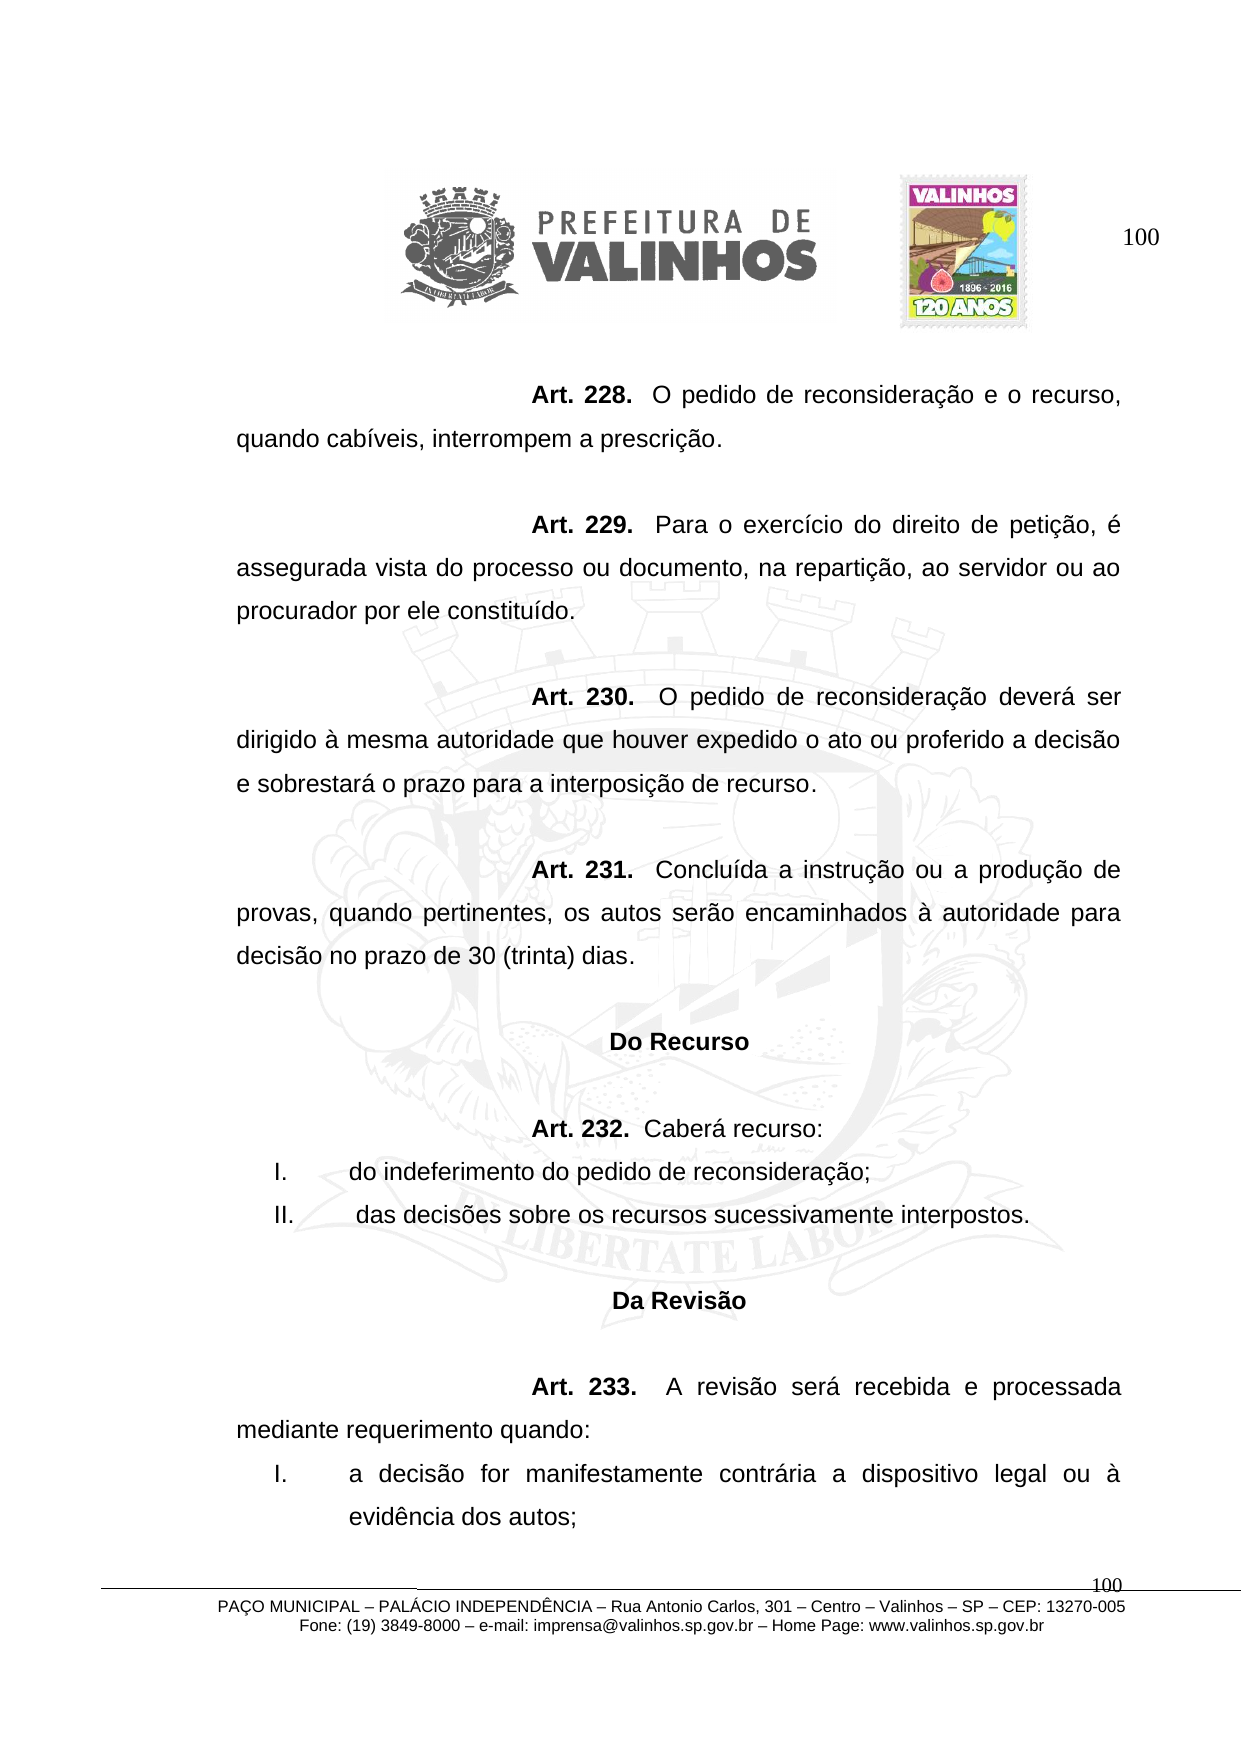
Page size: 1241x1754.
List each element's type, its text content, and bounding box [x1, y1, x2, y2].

text Do Recurso [236, 1027, 1122, 1056]
list do indeferimento do pedido de reconsideração; [274, 1157, 1122, 1185]
text Art. 228. O pedido de reconsideração e o recurso, quando cabíveis, interrompem a prescrição. [236, 380, 1122, 452]
list a decisão for manifestamente contrária a dispositivo legal ou à evidência dos autos; [274, 1458, 1122, 1530]
text Da Revisão [236, 1286, 1122, 1315]
picture [893, 167, 1034, 335]
text Art. 233. A revisão será recebida e processada mediante requerimento quando: [236, 1372, 1122, 1444]
text Art. 230. O pedido de reconsideração deverá ser dirigido à mesma autoridade que houver expedido o ato ou proferido a decisão e sobrestará o prazo para a interposição de recurso. [236, 682, 1122, 797]
list das decisões sobre os recursos sucessivamente interpostos. [274, 1200, 1122, 1228]
text Art. 231. Concluída a instrução ou a produção de provas, quando pertinentes, os autos serão encaminhados à autoridade para decisão no prazo de 30 (trinta) dias. [236, 855, 1122, 970]
text Art. 229. Para o exercício do direito de petição, é assegurada vista do processo ou documento, na repartição, ao servidor ou ao procurador por ele constituído. [236, 510, 1122, 625]
text Art. 232. Caberá recurso: [236, 1113, 1122, 1142]
